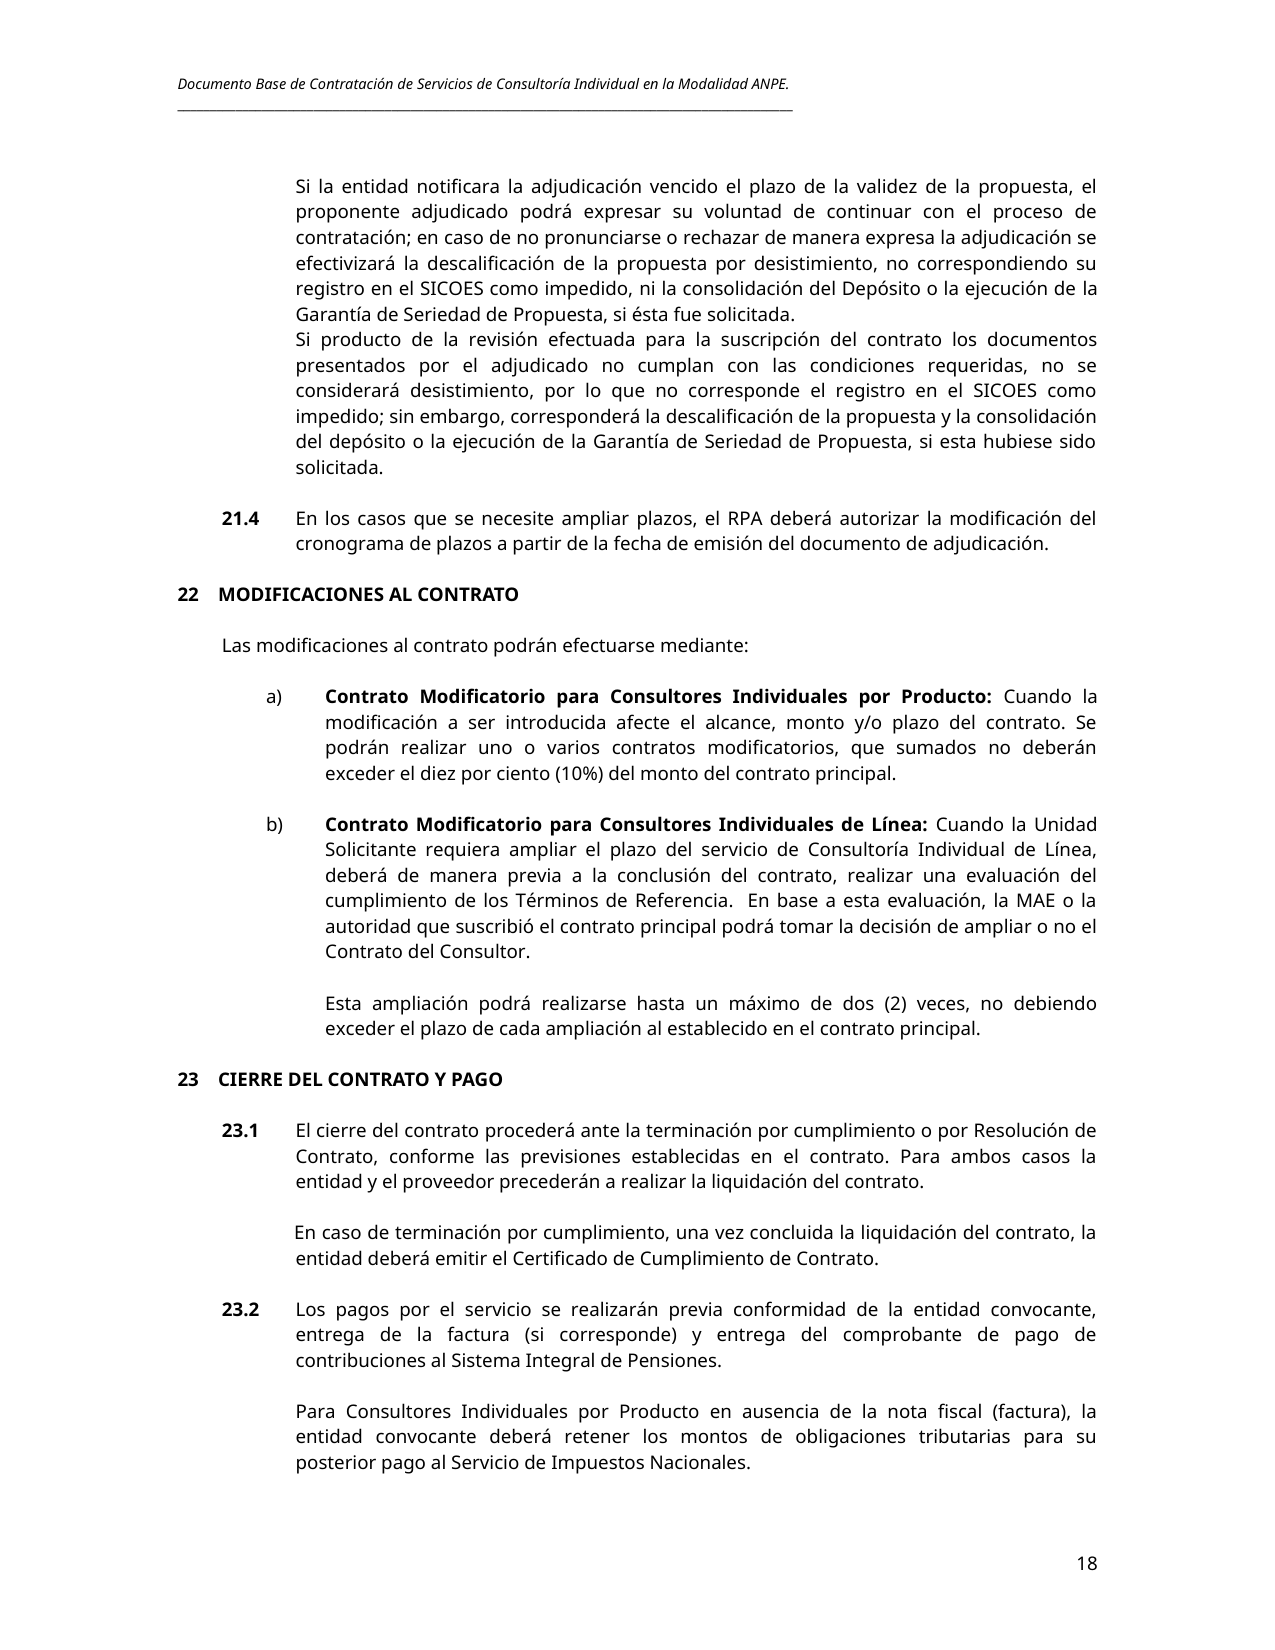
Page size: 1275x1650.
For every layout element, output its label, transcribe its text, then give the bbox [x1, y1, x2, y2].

list Para Consultores Individuales por Producto en ausencia de la nota fiscal (factura), la entidad convocante deberá retener los montos de obligaciones tributarias para su posterior pago al Servicio de Impuestos Nacionales. [295, 1398, 1098, 1475]
title MODIFICACIONES AL CONTRATO [177, 582, 1098, 607]
list Si producto de la revisión efectuada para la suscripción del contrato los documentos presentados por el adjudicado no cumplan con las condiciones requeridas, no se considerará desistimiento, por lo que no corresponde el registro en el SICOES como impedido; sin embargo, corresponderá la descalificación de la propuesta y la consolidación del depósito o la ejecución de la Garantía de Seriedad de Propuesta, si esta hubiese sido solicitada. [295, 326, 1098, 479]
list Si la entidad notificara la adjudicación vencido el plazo de la validez de la propuesta, el proponente adjudicado podrá expresar su voluntad de continuar con el proceso de contratación; en caso de no pronunciarse o rechazar de manera expresa la adjudicación se efectivizará la descalificación de la propuesta por desistimiento, no correspondiendo su registro en el SICOES como impedido, ni la consolidación del Depósito o la ejecución de la Garantía de Seriedad de Propuesta, si ésta fue solicitada. [295, 173, 1098, 326]
list Contrato Modificatorio para Consultores Individuales de Línea: Cuando la Unidad Solicitante requiera ampliar el plazo del servicio de Consultoría Individual de Línea, deberá de manera previa a la conclusión del contrato, realizar una evaluación del cumplimiento de los Términos de Referencia. En base a esta evaluación, la MAE o la autoridad que suscribió el contrato principal podrá tomar la decisión de ampliar o no el Contrato del Consultor. [266, 811, 1098, 964]
text Esta ampliación podrá realizarse hasta un máximo de dos (2) veces, no debiendo exceder el plazo de cada ampliación al establecido en el contrato principal. [325, 990, 1098, 1041]
list En caso de terminación por cumplimiento, una vez concluida la liquidación del contrato, la entidad deberá emitir el Certificado de Cumplimiento de Contrato. [277, 1219, 1098, 1271]
text Las modificaciones al contrato podrán efectuarse mediante: [222, 633, 1098, 658]
list Contrato Modificatorio para Consultores Individuales por Producto: Cuando la modificación a ser introducida afecte el alcance, monto y/o plazo del contrato. Se podrán realizar uno o varios contratos modificatorios, que sumados no deberán exceder el diez por ciento (10%) del monto del contrato principal. [266, 684, 1098, 786]
list Los pagos por el servicio se realizarán previa conformidad de la entidad convocante, entrega de la factura (si corresponde) y entrega del comprobante de pago de contribuciones al Sistema Integral de Pensiones. [222, 1296, 1098, 1373]
list En los casos que se necesite ampliar plazos, el RPA deberá autorizar la modificación del cronograma de plazos a partir de la fecha de emisión del documento de adjudicación. [222, 505, 1098, 556]
list El cierre del contrato procederá ante la terminación por cumplimiento o por Resolución de Contrato, conforme las previsiones establecidas en el contrato. Para ambos casos la entidad y el proveedor precederán a realizar la liquidación del contrato. [222, 1117, 1098, 1194]
title CIERRE DEL CONTRATO Y PAGO [177, 1066, 1098, 1092]
